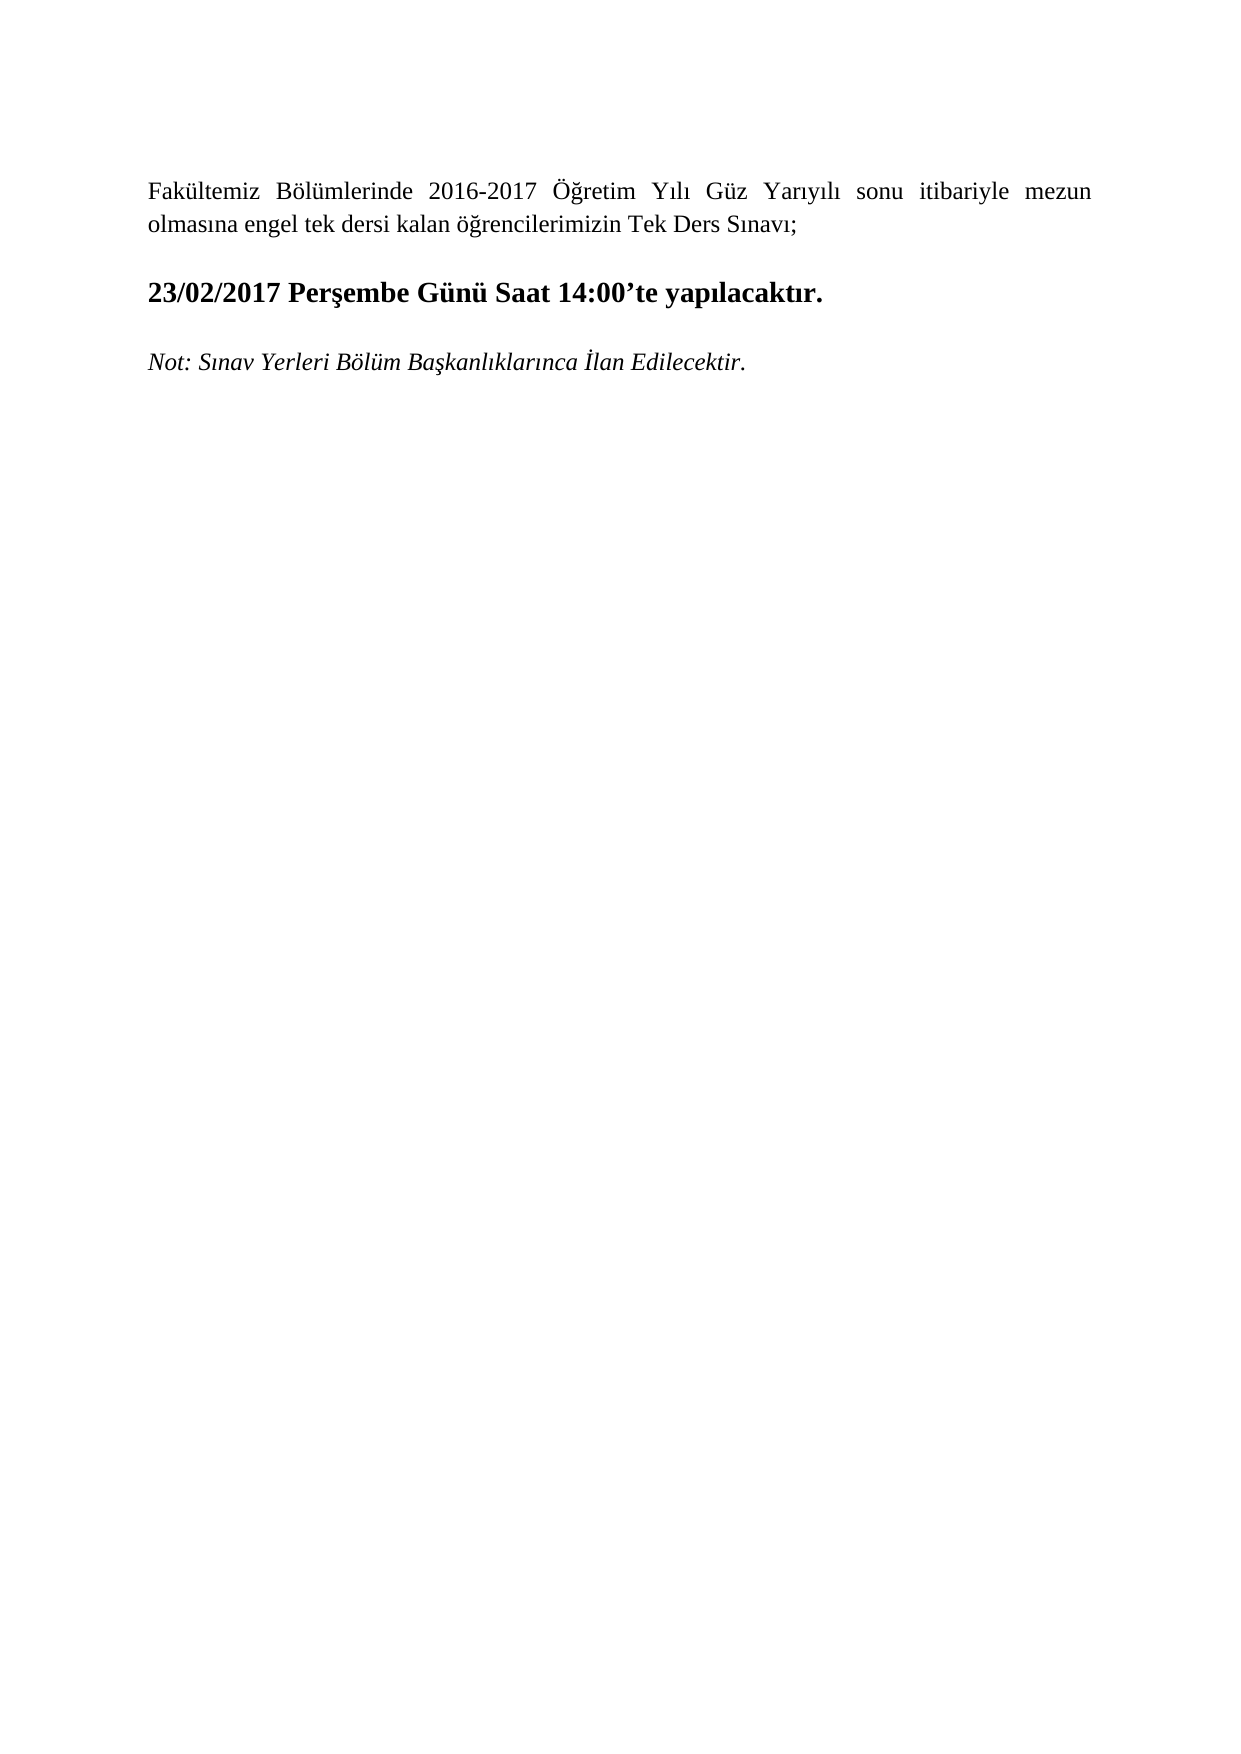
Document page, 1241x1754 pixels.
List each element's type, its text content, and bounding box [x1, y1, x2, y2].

text Not: Sınav Yerleri Bölüm Başkanlıklarınca İlan Edilecektir. [148, 347, 1093, 376]
text 23/02/2017 Perşembe Günü Saat 14:00’te yapılacaktır. [148, 275, 1093, 309]
text Fakültemiz Bölümlerinde 2016-2017 Öğretim Yılı Güz Yarıyılı sonu itibariyle mezun olmasına engel tek dersi kalan öğrencilerimizin Tek Ders Sınavı; [148, 176, 1093, 238]
